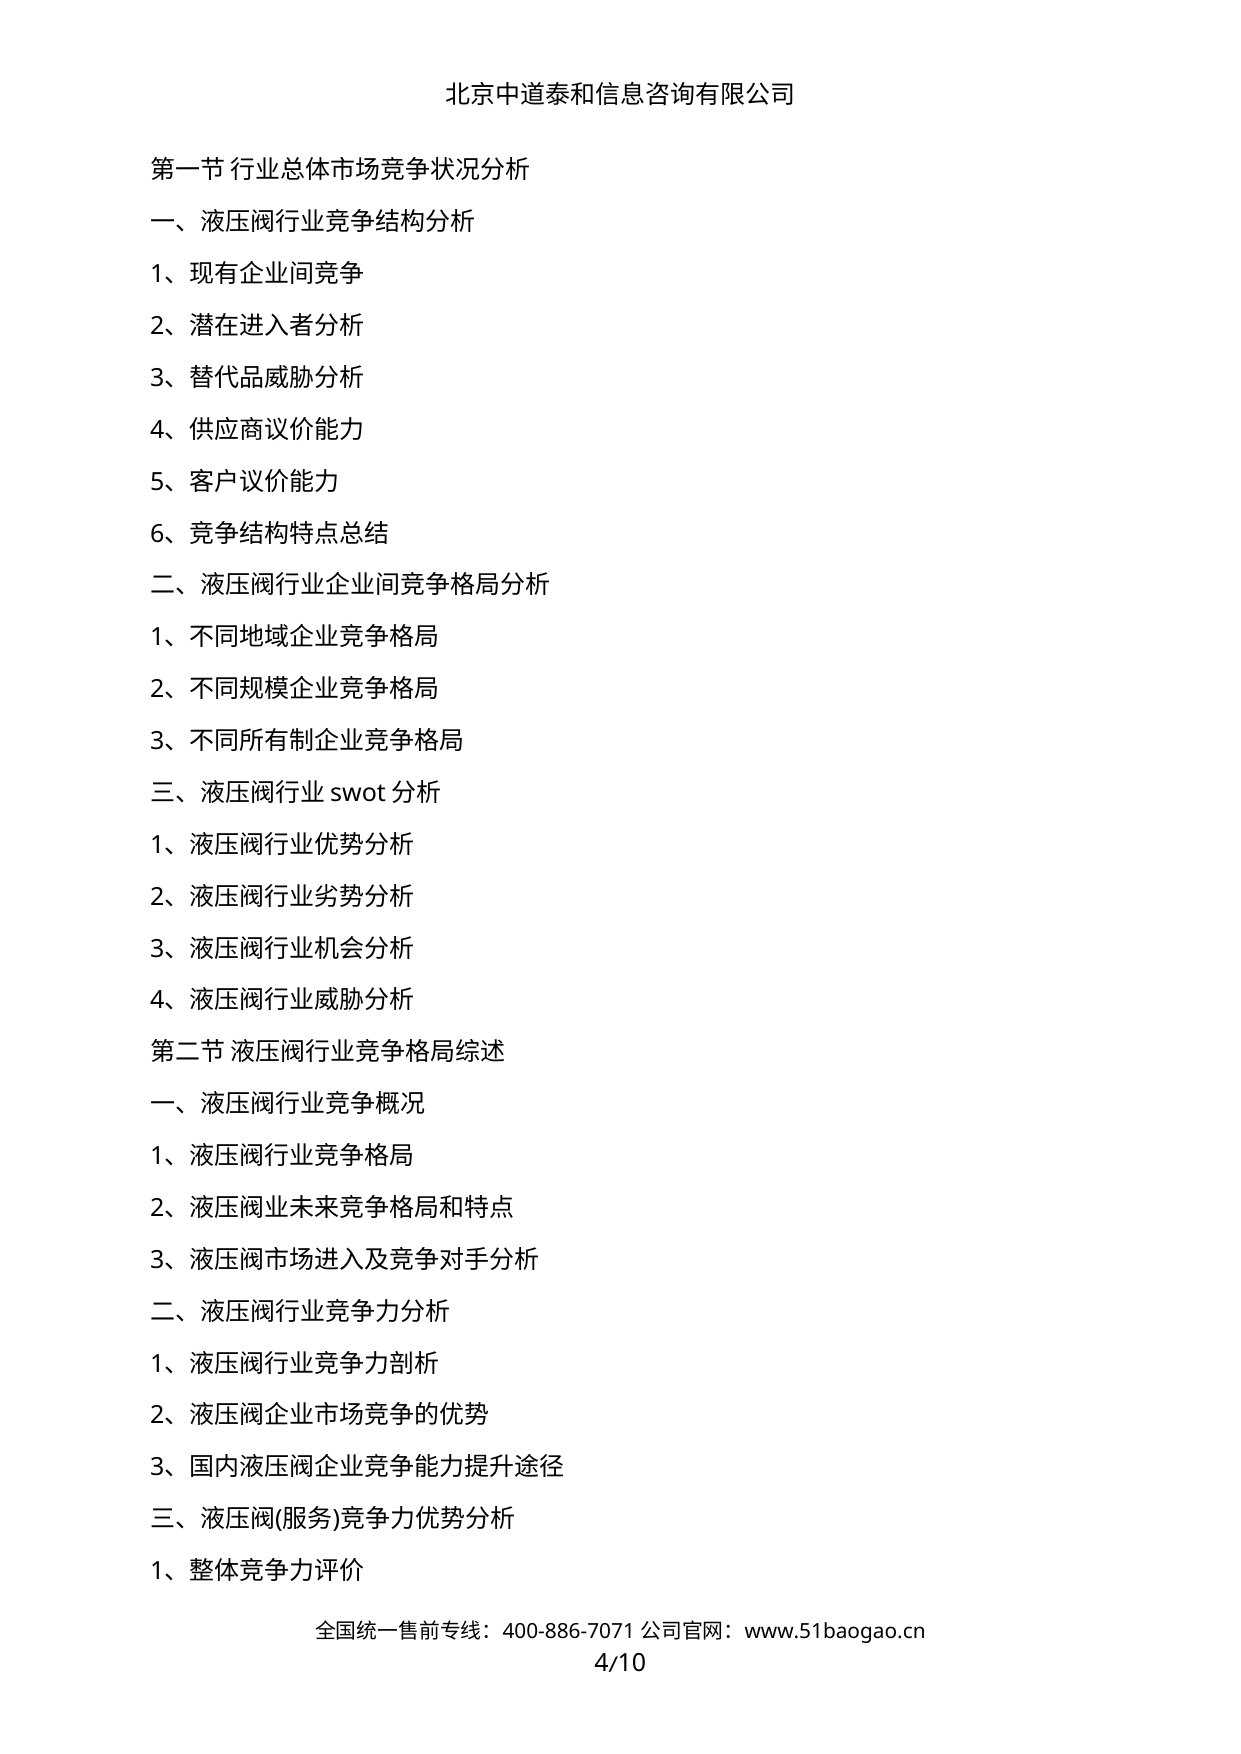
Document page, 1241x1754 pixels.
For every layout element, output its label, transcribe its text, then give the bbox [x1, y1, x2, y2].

text 2、不同规模企业竞争格局 [150, 669, 1090, 705]
text 3、不同所有制企业竞争格局 [150, 721, 1090, 757]
text 2、液压阀行业劣势分析 [150, 876, 1090, 912]
text 3、国内液压阀企业竞争能力提升途径 [150, 1447, 1090, 1483]
text 1、液压阀行业竞争力剖析 [150, 1343, 1090, 1379]
text 二、液压阀行业竞争力分析 [150, 1291, 1090, 1327]
text 5、客户议价能力 [150, 461, 1090, 497]
text 二、液压阀行业企业间竞争格局分析 [150, 565, 1090, 601]
text 4、液压阀行业威胁分析 [150, 980, 1090, 1016]
text 1、不同地域企业竞争格局 [150, 617, 1090, 653]
text 6、竞争结构特点总结 [150, 513, 1090, 549]
text 第一节 行业总体市场竞争状况分析 [150, 150, 1090, 186]
text 2、潜在进入者分析 [150, 306, 1090, 342]
text 2、液压阀企业市场竞争的优势 [150, 1395, 1090, 1431]
text 3、液压阀行业机会分析 [150, 928, 1090, 964]
text 4、供应商议价能力 [150, 409, 1090, 446]
text 三、液压阀行业swot分析 [150, 772, 1090, 809]
text 第二节 液压阀行业竞争格局综述 [150, 1032, 1090, 1068]
text 1、液压阀行业优势分析 [150, 824, 1090, 861]
text 三、液压阀(服务)竞争力优势分析 [150, 1499, 1090, 1535]
text 3、液压阀市场进入及竞争对手分析 [150, 1239, 1090, 1276]
text 3、替代品威胁分析 [150, 357, 1090, 394]
text 1、整体竞争力评价 [150, 1551, 1090, 1587]
text 一、液压阀行业竞争概况 [150, 1084, 1090, 1120]
text 2、液压阀业未来竞争格局和特点 [150, 1187, 1090, 1224]
text 一、液压阀行业竞争结构分析 [150, 202, 1090, 238]
text 1、液压阀行业竞争格局 [150, 1136, 1090, 1172]
text 1、现有企业间竞争 [150, 254, 1090, 290]
